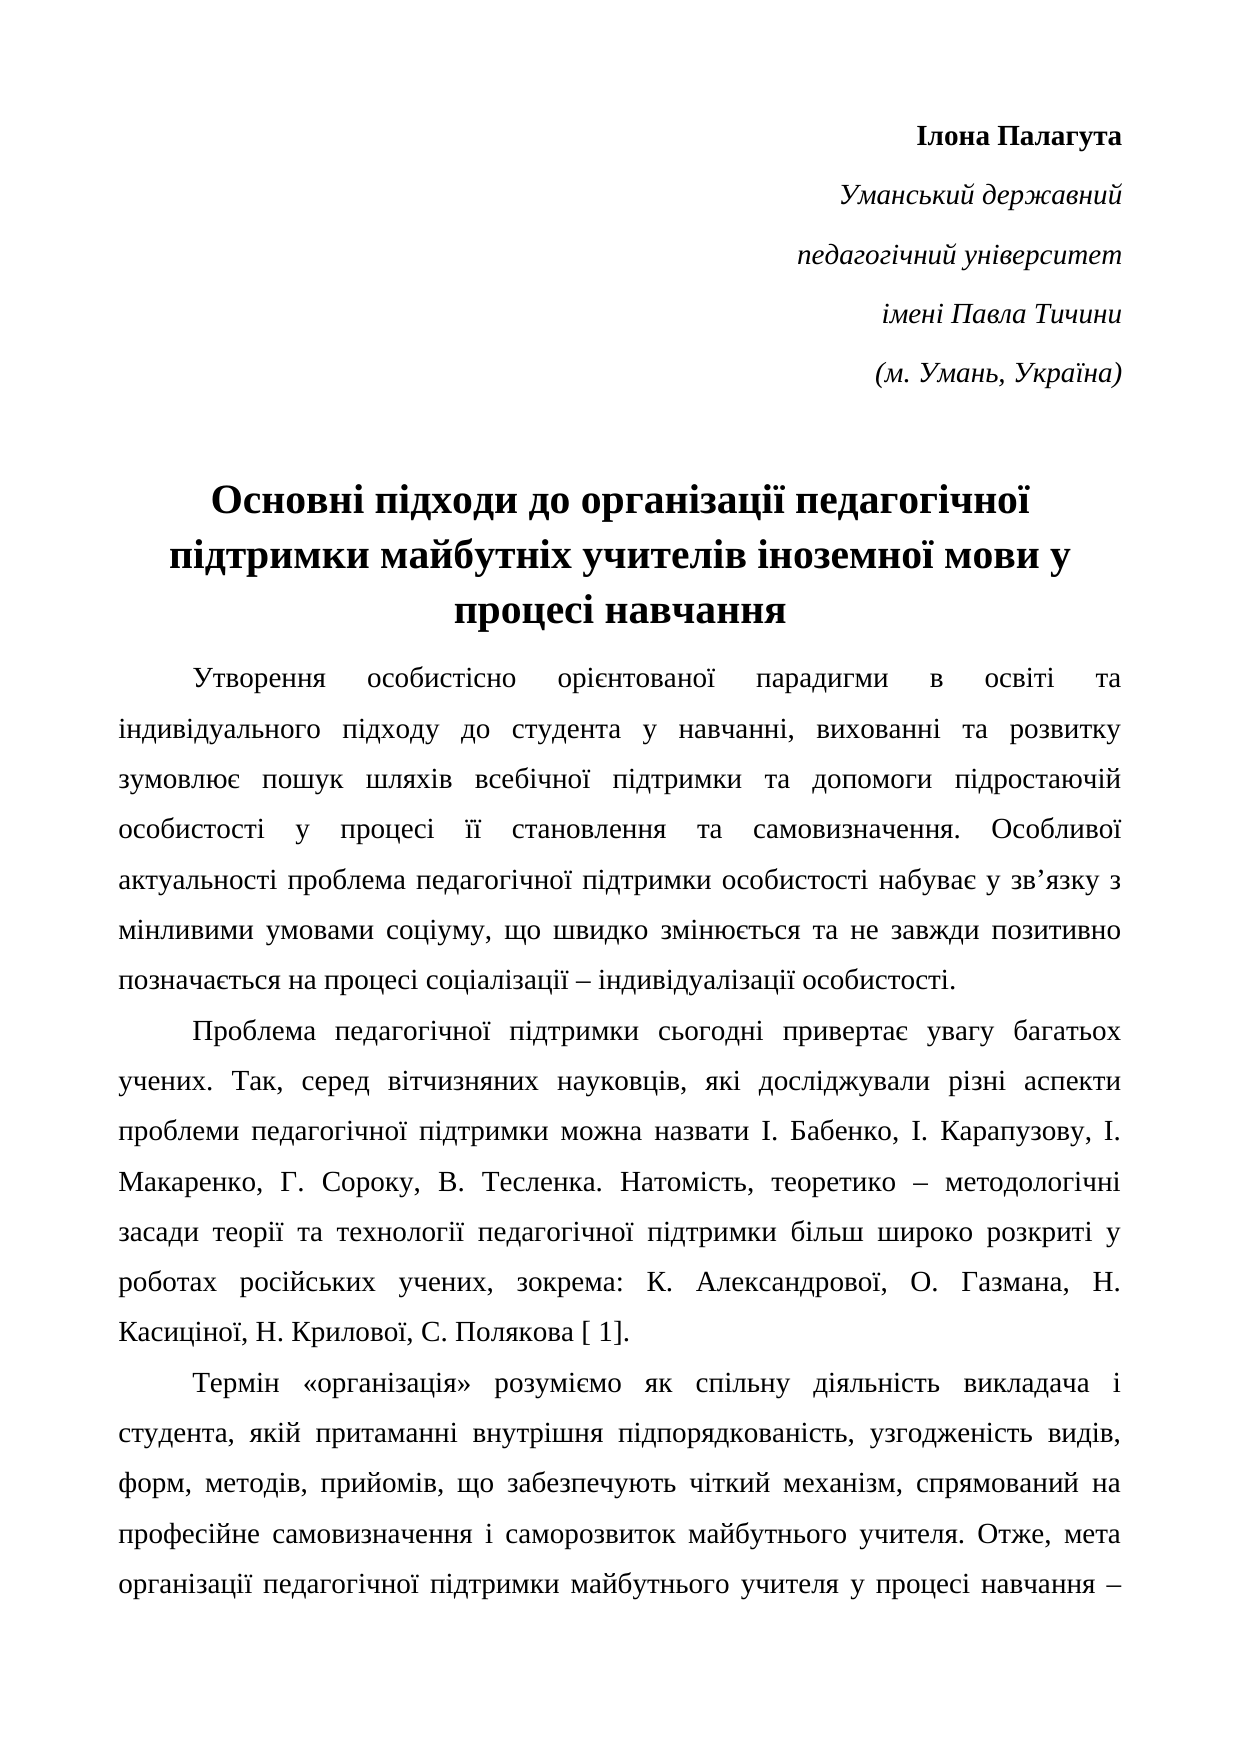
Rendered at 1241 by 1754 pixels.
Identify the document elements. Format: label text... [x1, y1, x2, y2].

text педагогічний університет [118, 237, 1122, 270]
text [118, 1365, 1122, 1600]
text Основні підходи до організації педагогічної підтримки майбутніх учителів іноземної мови у процесі навчання [118, 474, 1122, 632]
text Проблема педагогічної підтримки сьогодні привертає увагу багатьох учених. Так, серед вітчизняних науковців, які досліджували різні аспекти проблеми педагогічної підтримки можна назвати І. Бабенко, І. Карапузову, І. Макаренко, Г. Сороку, В. Тесленка. Натомість, теоретико – методологічні засади теорії та технології педагогічної підтримки більш широко розкриті у роботах російських учених, зокрема: К. Александрової, О. Газмана, Н. Касиціної, Н. Крилової, С. Полякова [ 1]. [118, 1013, 1122, 1348]
text імені Павла Тичини [118, 296, 1122, 330]
text Уманський державний [118, 177, 1122, 211]
text (м. Умань, Україна) [118, 356, 1122, 389]
text Утворення особистісно орієнтованої парадигми в освіті та індивідуального підходу до студента у навчанні, вихованні та розвитку зумовлює пошук шляхів всебічної підтримки та допомоги підростаючій особистості у процесі її становлення та самовизначення. Особливої актуальності проблема педагогічної підтримки особистості набуває у зв’язку з мінливими умовами соціуму, що швидко змінюється та не завжди позитивно позначається на процесі соціалізації – індивідуалізації особистості. [118, 661, 1122, 996]
text Ілона Палагута [118, 118, 1122, 152]
